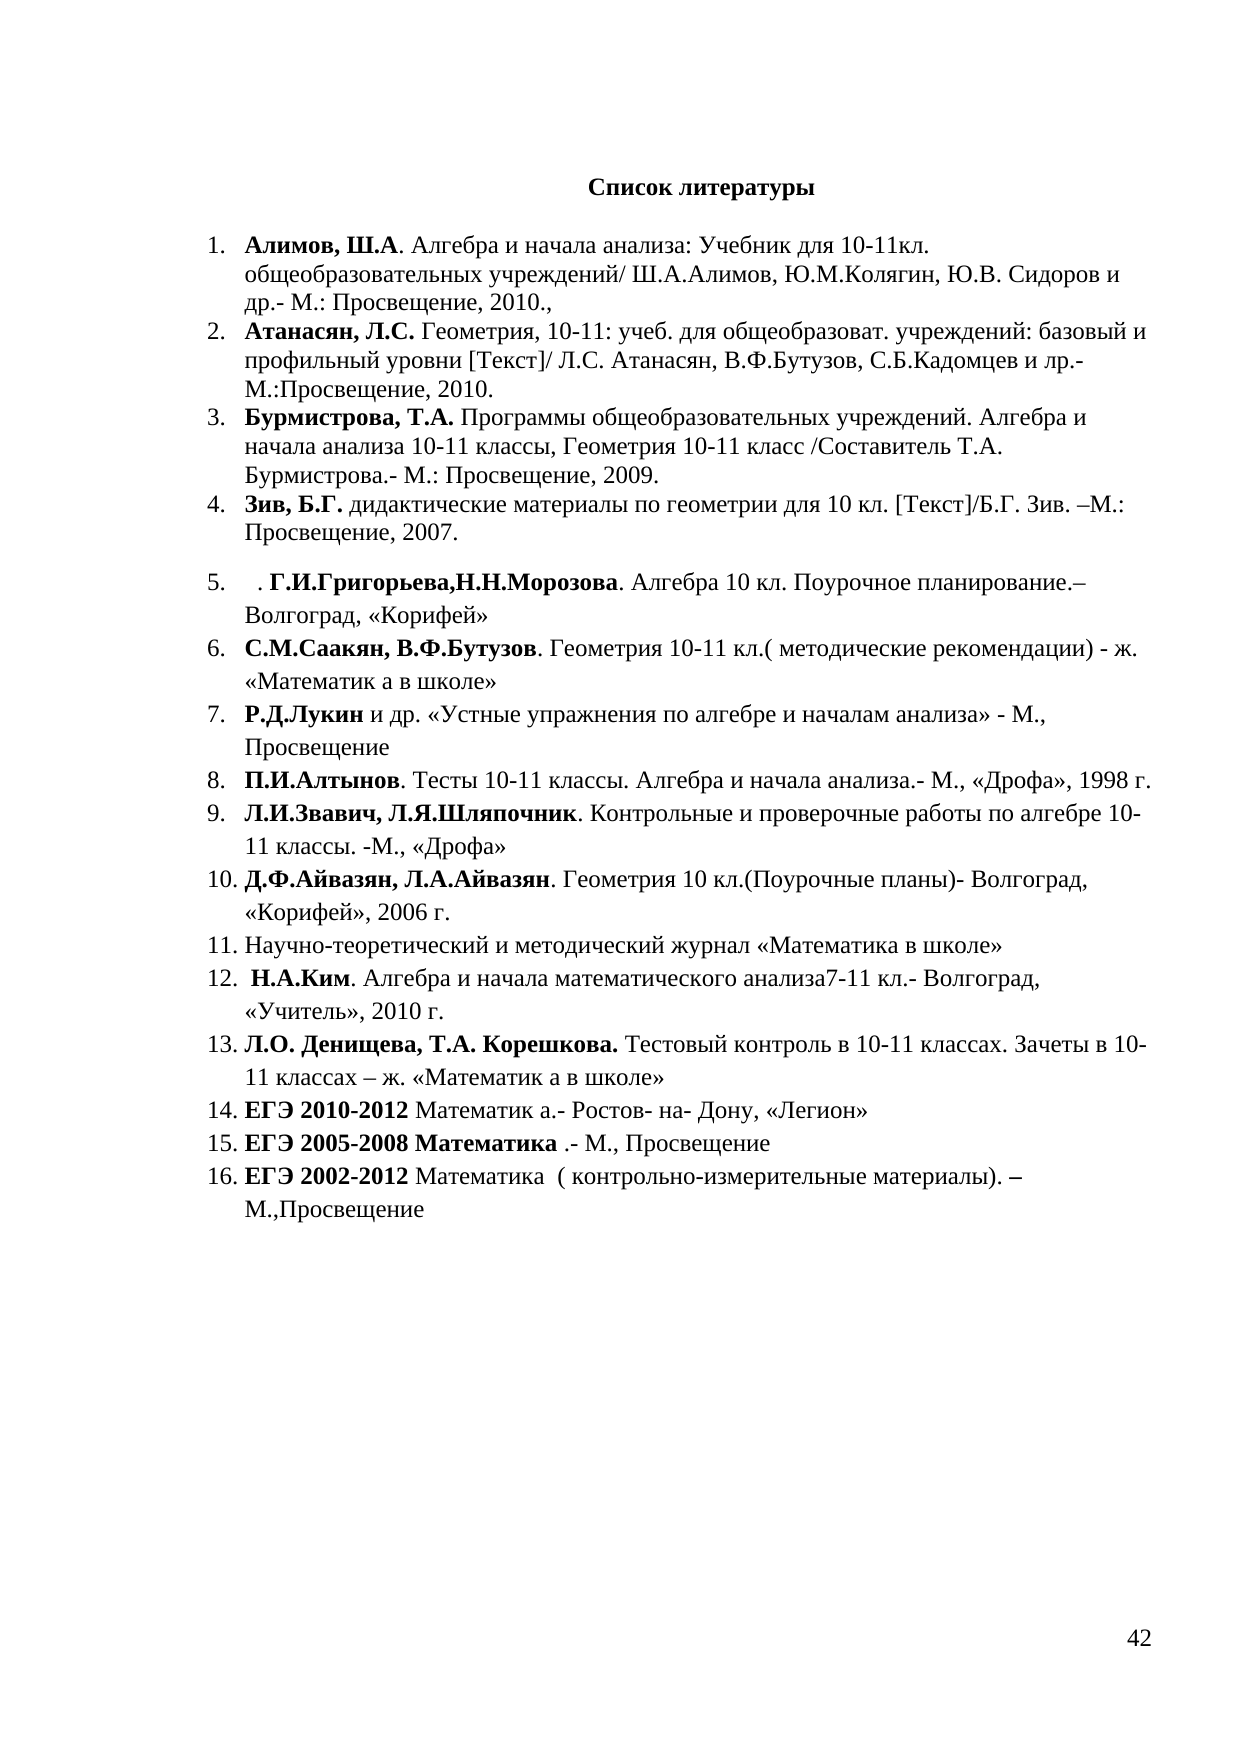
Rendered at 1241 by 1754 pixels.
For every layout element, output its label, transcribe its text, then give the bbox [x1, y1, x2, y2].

list . Г.И.Григорьева,Н.Н.Морозова. Алгебра 10 кл. Поурочное планирование.– Волгоград, «Корифей» [207, 567, 1152, 629]
list Атанасян, Л.С. Геометрия, 10-11: учеб. для общеобразоват. учреждений: базовый и профильный уровни [Текст]/ Л.С. Атанасян, В.Ф.Бутузов, С.Б.Кадомцев и лр.-М.:Просвещение, 2010. [207, 316, 1152, 402]
list Д.Ф.Айвазян, Л.А.Айвазян. Геометрия 10 кл.(Поурочные планы)- Волгоград, «Корифей», 2006 г. [207, 864, 1152, 926]
list Р.Д.Лукин и др. «Устные упражнения по алгебре и началам анализа» - М., Просвещение [207, 699, 1152, 761]
list Л.О. Денищева, Т.А. Корешкова. Тестовый контроль в 10-11 классах. Зачеты в 10-11 классах – ж. «Математик а в школе» [207, 1029, 1152, 1091]
list ЕГЭ 2005-2008 Математика .- М., Просвещение [207, 1128, 1152, 1157]
list Алимов, Ш.А. Алгебра и начала анализа: Учебник для 10-11кл. общеобразовательных учреждений/ Ш.А.Алимов, Ю.М.Колягин, Ю.В. Сидоров и др.- М.: Просвещение, 2010., [207, 230, 1152, 316]
list Научно-теоретический и методический журнал «Математика в школе» [207, 930, 1152, 959]
list Зив, Б.Г. дидактические материалы по геометрии для 10 кл. [Текст]/Б.Г. Зив. –М.: Просвещение, 2007. [207, 489, 1152, 546]
list ЕГЭ 2002-2012 Математика ( контрольно-измерительные материалы). –М.,Просвещение [207, 1161, 1152, 1223]
list Н.А.Ким. Алгебра и начала математического анализа7-11 кл.- Волгоград, «Учитель», 2010 г. [207, 963, 1152, 1025]
text Список литературы [177, 172, 1152, 201]
list С.М.Саакян, В.Ф.Бутузов. Геометрия 10-11 кл.( методические рекомендации) - ж. «Математик а в школе» [207, 633, 1152, 695]
list П.И.Алтынов. Тесты 10-11 классы. Алгебра и начала анализа.- М., «Дрофа», 1998 г. [207, 765, 1152, 794]
list Бурмистрова, Т.А. Программы общеобразовательных учреждений. Алгебра и начала анализа 10-11 классы, Геометрия 10-11 класс /Составитель Т.А. Бурмистрова.- М.: Просвещение, 2009. [207, 402, 1152, 489]
list ЕГЭ 2010-2012 Математик а.- Ростов- на- Дону, «Легион» [207, 1095, 1152, 1124]
list Л.И.Звавич, Л.Я.Шляпочник. Контрольные и проверочные работы по алгебре 10-11 классы. -М., «Дрофа» [207, 798, 1152, 860]
